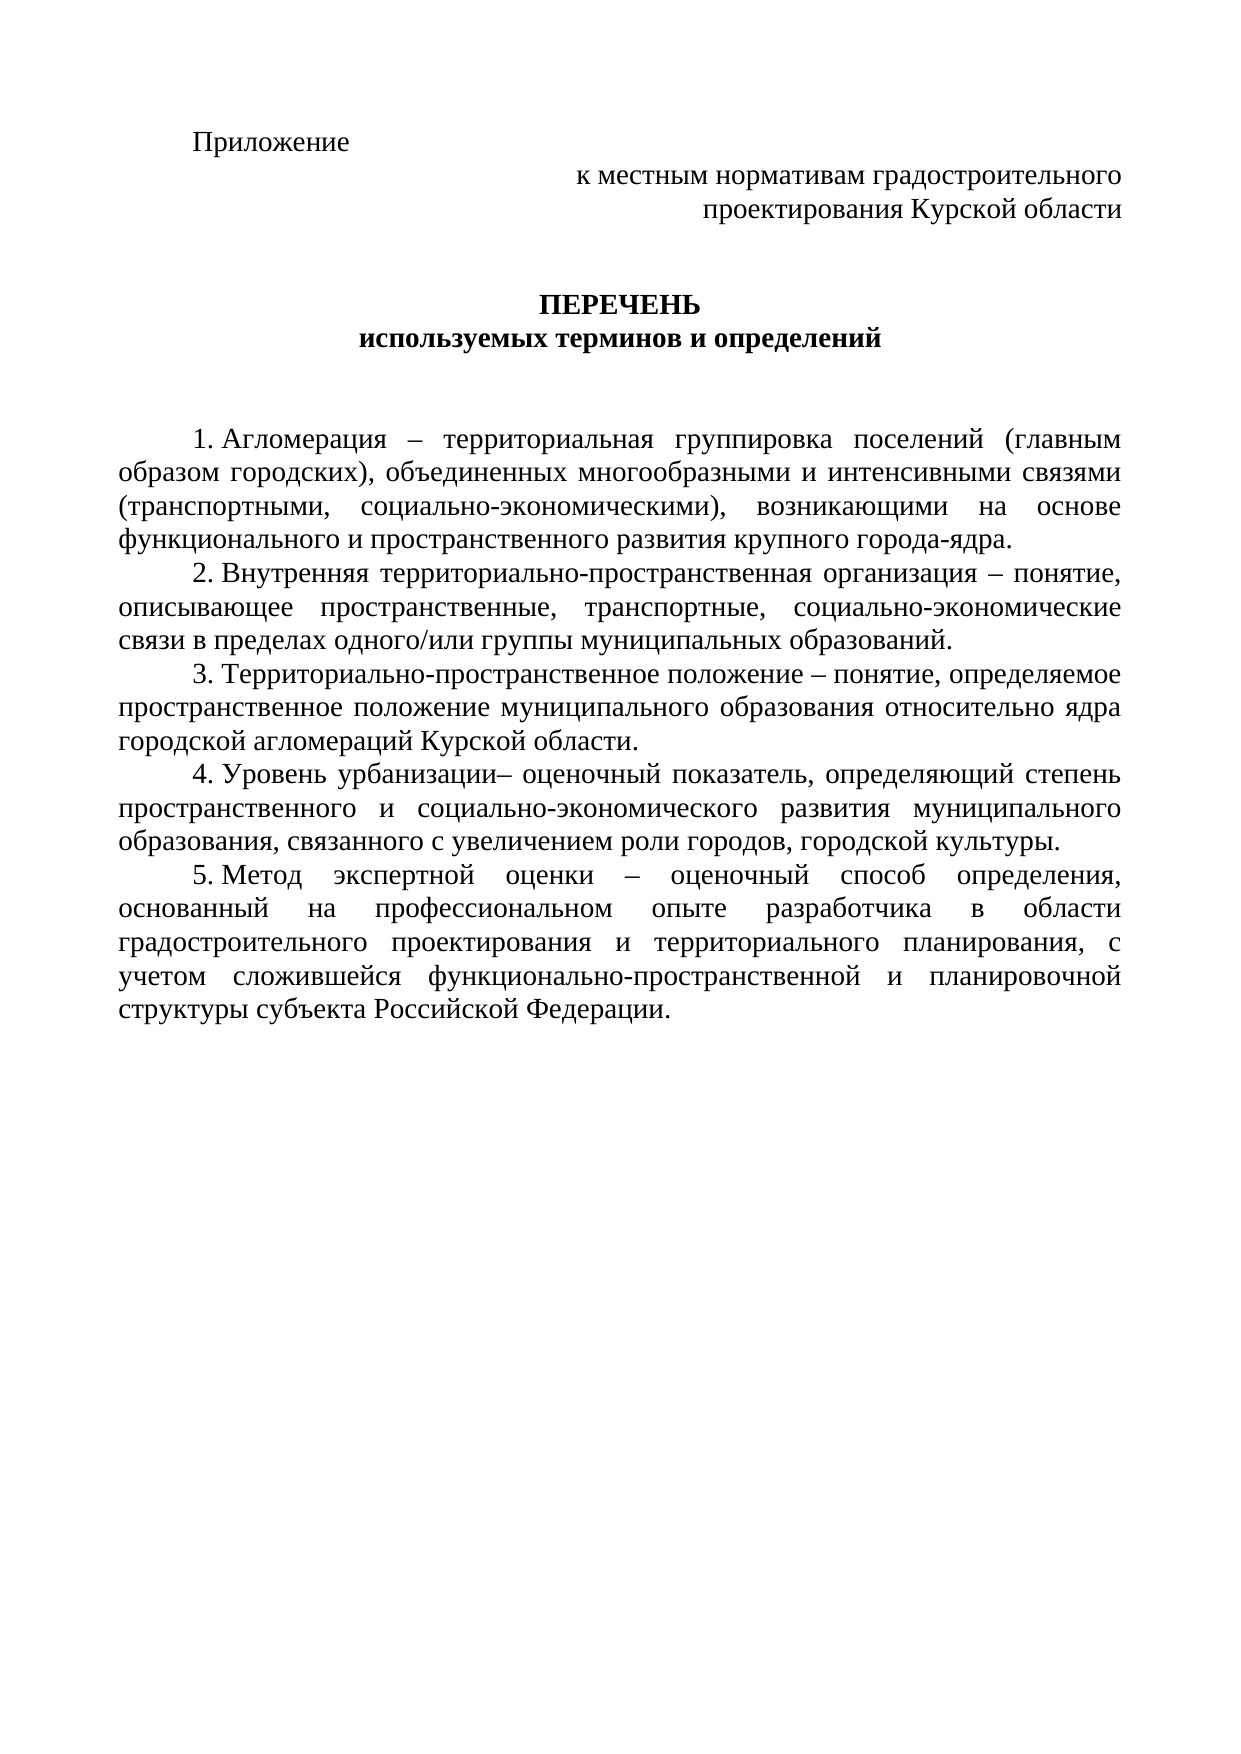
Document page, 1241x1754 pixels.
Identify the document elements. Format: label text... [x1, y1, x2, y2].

text 4. Уровень урбанизации– оценочный показатель, определяющий степень пространственного и социально-экономического развития муниципального образования, связанного с увеличением роли городов, городской культуры. [118, 756, 1122, 857]
text 3. Территориально-пространственное положение – понятие, определяемое пространственное положение муниципального образования относительно ядра городской агломераций Курской области. [118, 656, 1122, 756]
text 5. Метод экспертной оценки – оценочный способ определения, основанный на профессиональном опыте разработчика в области градостроительного проектирования и территориального планирования, с учетом сложившейся функционально-пространственной и планировочной структуры субъекта Российской Федерации. [118, 857, 1122, 1025]
text 2. Внутренняя территориально-пространственная организация – понятие, описывающее пространственные, транспортные, социально-экономические связи в пределах одного/или группы муниципальных образований. [118, 555, 1122, 656]
text к местным нормативам градостроительного [118, 157, 1122, 191]
text Приложение [118, 124, 1122, 157]
text используемых терминов и определений [118, 320, 1122, 354]
text 1. Агломерация – территориальная группировка поселений (главным образом городских), объединенных многообразными и интенсивными связями (транспортными, социально-экономическими), возникающими на основе функционального и пространственного развития крупного города-ядра. [118, 421, 1122, 555]
text проектирования Курской области [118, 191, 1122, 224]
text ПЕРЕЧЕНЬ [118, 287, 1122, 320]
